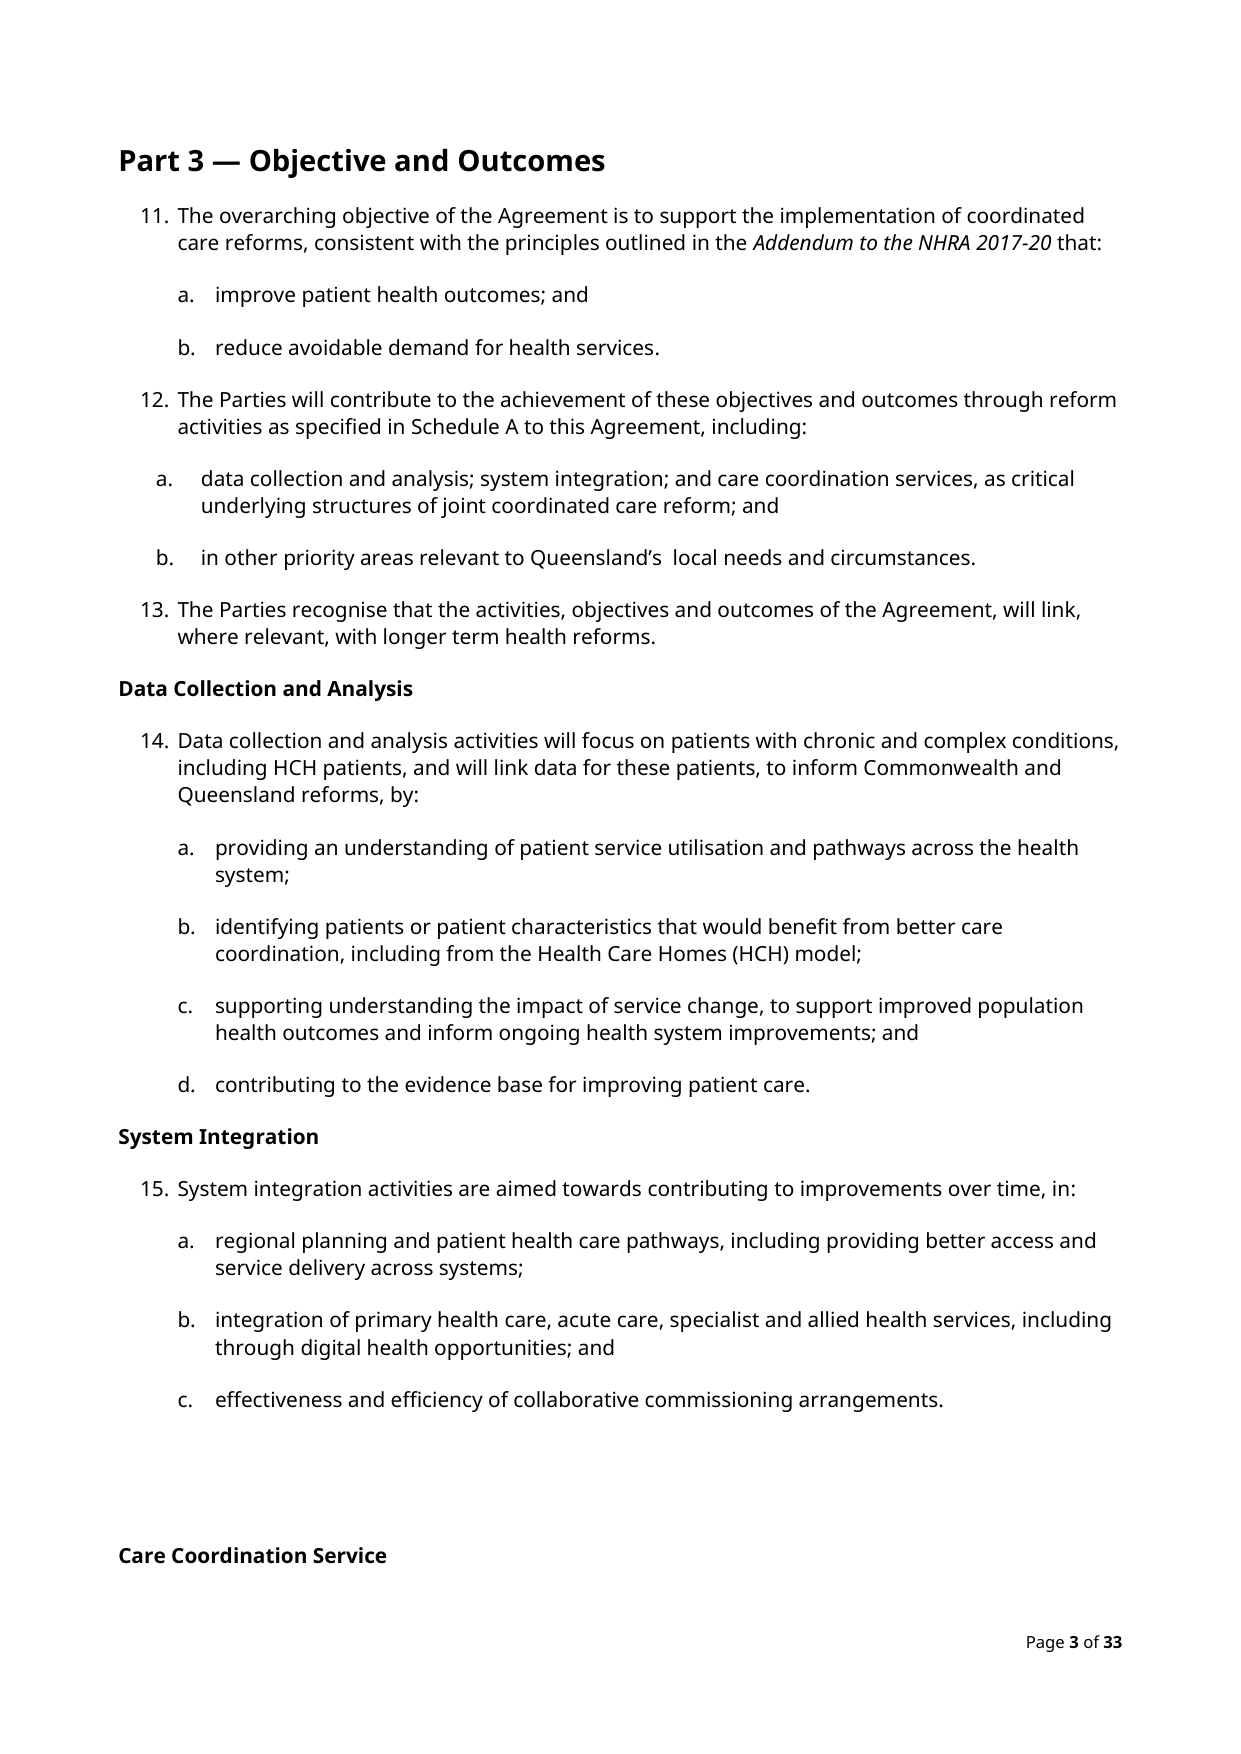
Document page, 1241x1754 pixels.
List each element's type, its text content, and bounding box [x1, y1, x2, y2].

text Care Coordination Service [118, 1542, 1122, 1569]
list regional planning and patient health care pathways, including providing better access and service delivery across systems; [177, 1227, 1122, 1281]
list supporting understanding the impact of service change, to support improved population health outcomes and inform ongoing health system improvements; and [177, 992, 1122, 1046]
list identifying patients or patient characteristics that would benefit from better care coordination, including from the Health Care Homes (HCH) model; [177, 912, 1122, 967]
list data collection and analysis; system integration; and care coordination services, as critical underlying structures of joint coordinated care reform; and [156, 464, 1122, 519]
list effectiveness and efficiency of collaborative commissioning arrangements. [177, 1385, 1122, 1412]
list in other priority areas relevant to Queensland’s local needs and circumstances. [156, 544, 1122, 571]
list The overarching objective of the Agreement is to support the implementation of coordinated care reforms, consistent with the principles outlined in the Addendum to the NHRA 2017-20 that: [140, 202, 1122, 256]
text Data Collection and Analysis [118, 675, 1122, 702]
list contributing to the evidence base for improving patient care. [177, 1071, 1122, 1098]
list The Parties will contribute to the achievement of these objectives and outcomes through reform activities as specified in Schedule A to this Agreement, including: [140, 385, 1122, 439]
list Data collection and analysis activities will focus on patients with chronic and complex conditions, including HCH patients, and will link data for these patients, to inform Commonwealth and Queensland reforms, by: [140, 727, 1122, 808]
list providing an understanding of patient service utilisation and pathways across the health system; [177, 833, 1122, 887]
list System integration activities are aimed towards contributing to improvements over time, in: [140, 1175, 1122, 1202]
text System Integration [118, 1123, 1122, 1150]
subtitle Part 3 — Objective and Outcomes [118, 150, 1122, 177]
list improve patient health outcomes; and [177, 281, 1122, 308]
list reduce avoidable demand for health services. [177, 333, 1122, 360]
list integration of primary health care, acute care, specialist and allied health services, including through digital health opportunities; and [177, 1306, 1122, 1360]
list The Parties recognise that the activities, objectives and outcomes of the Agreement, will link, where relevant, with longer term health reforms. [140, 596, 1122, 650]
